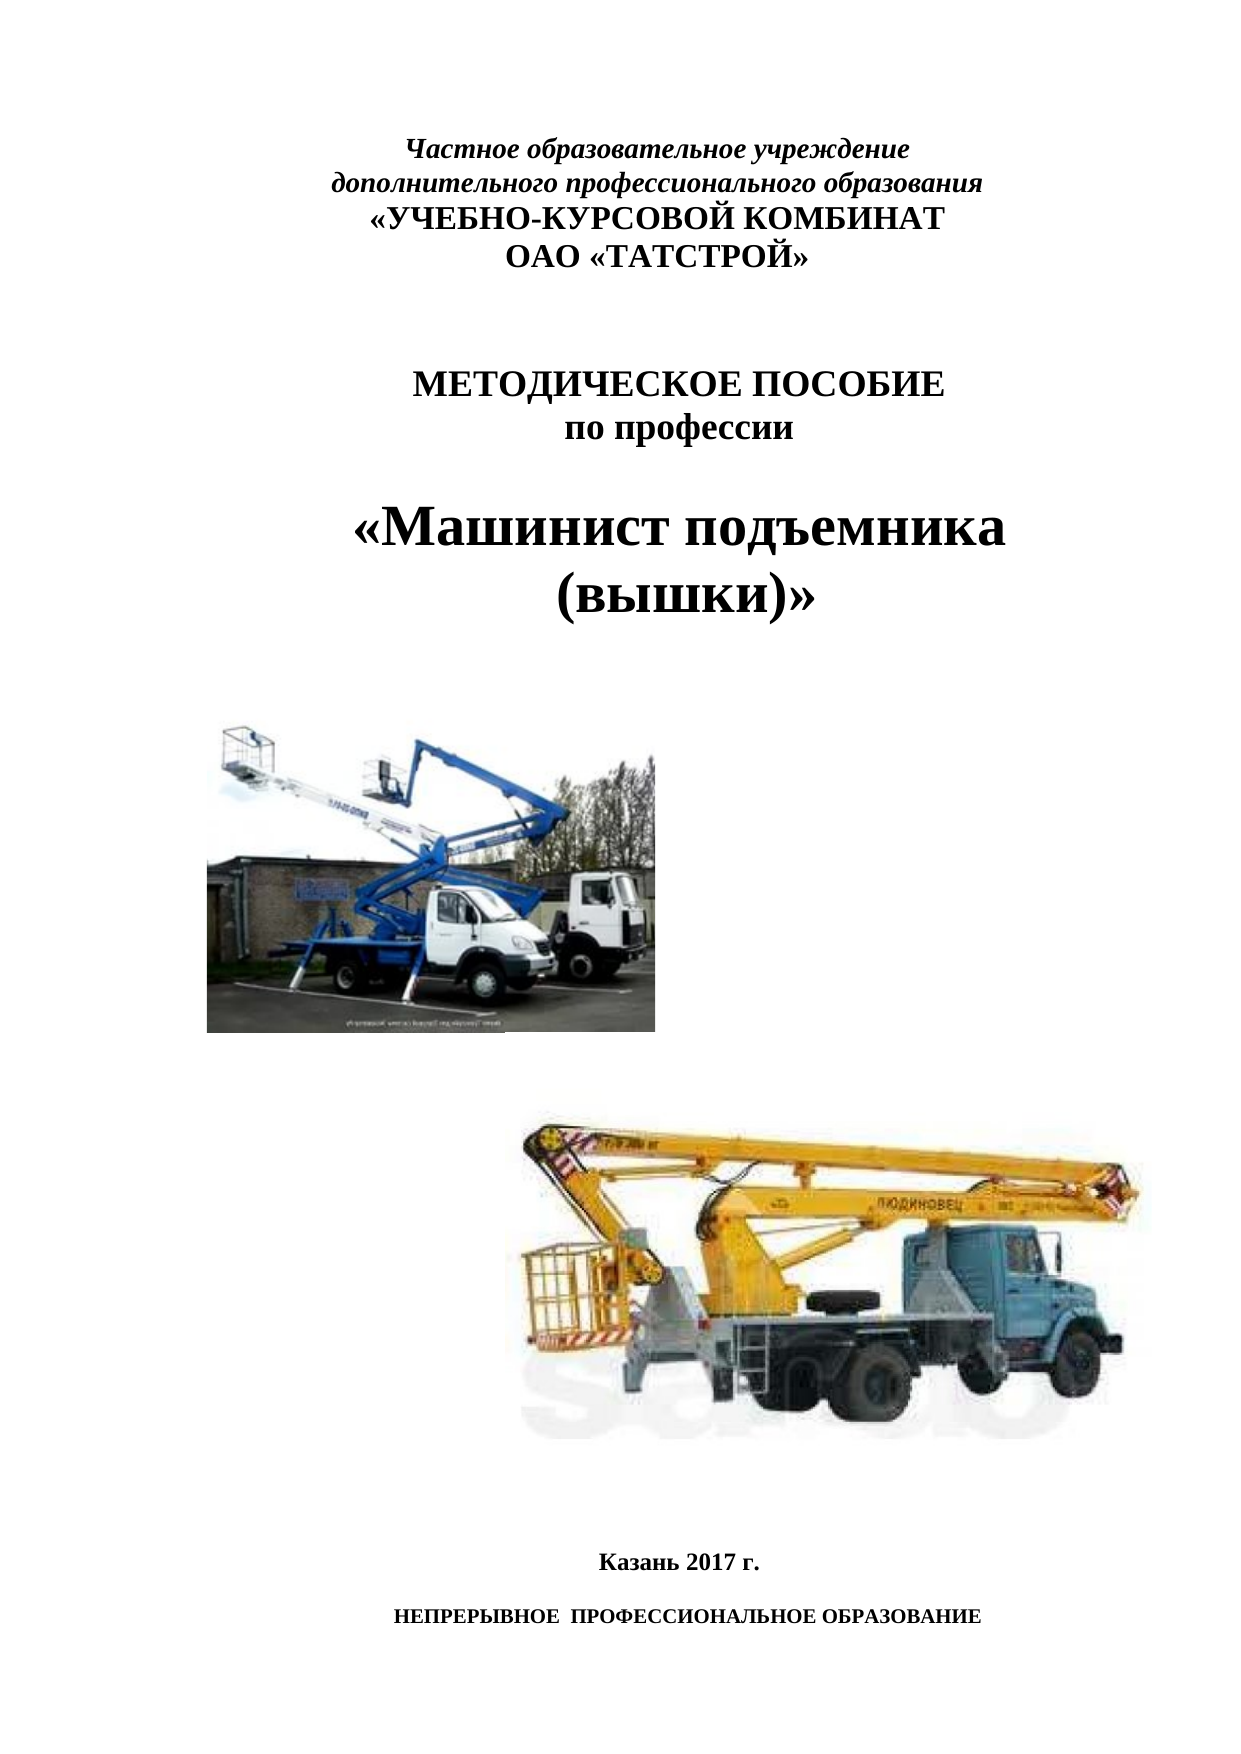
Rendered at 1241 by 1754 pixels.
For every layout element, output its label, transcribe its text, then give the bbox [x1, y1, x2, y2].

text «УЧЕБНО-КУРСОВОЙ КОМБИНАТ [177, 198, 1137, 237]
text (вышки)» [177, 558, 1152, 625]
text дополнительного профессионального образования [177, 165, 1137, 198]
text МЕТОДИЧЕСКОЕ ПОСОБИЕ [177, 361, 1152, 404]
picture [206, 696, 1152, 1518]
text по профессии [177, 404, 1152, 448]
text «Машинист подъемника [177, 491, 1152, 558]
text Частное образовательное учреждение [177, 131, 1137, 165]
text ОАО «ТАТСТРОЙ» [177, 237, 1137, 275]
text НЕПРЕРЫВНОЕ ПРОФЕССИОНАЛЬНОЕ ОБРАЗОВАНИЕ [177, 1604, 1152, 1628]
text Казань 2017 г. [177, 1547, 1152, 1575]
